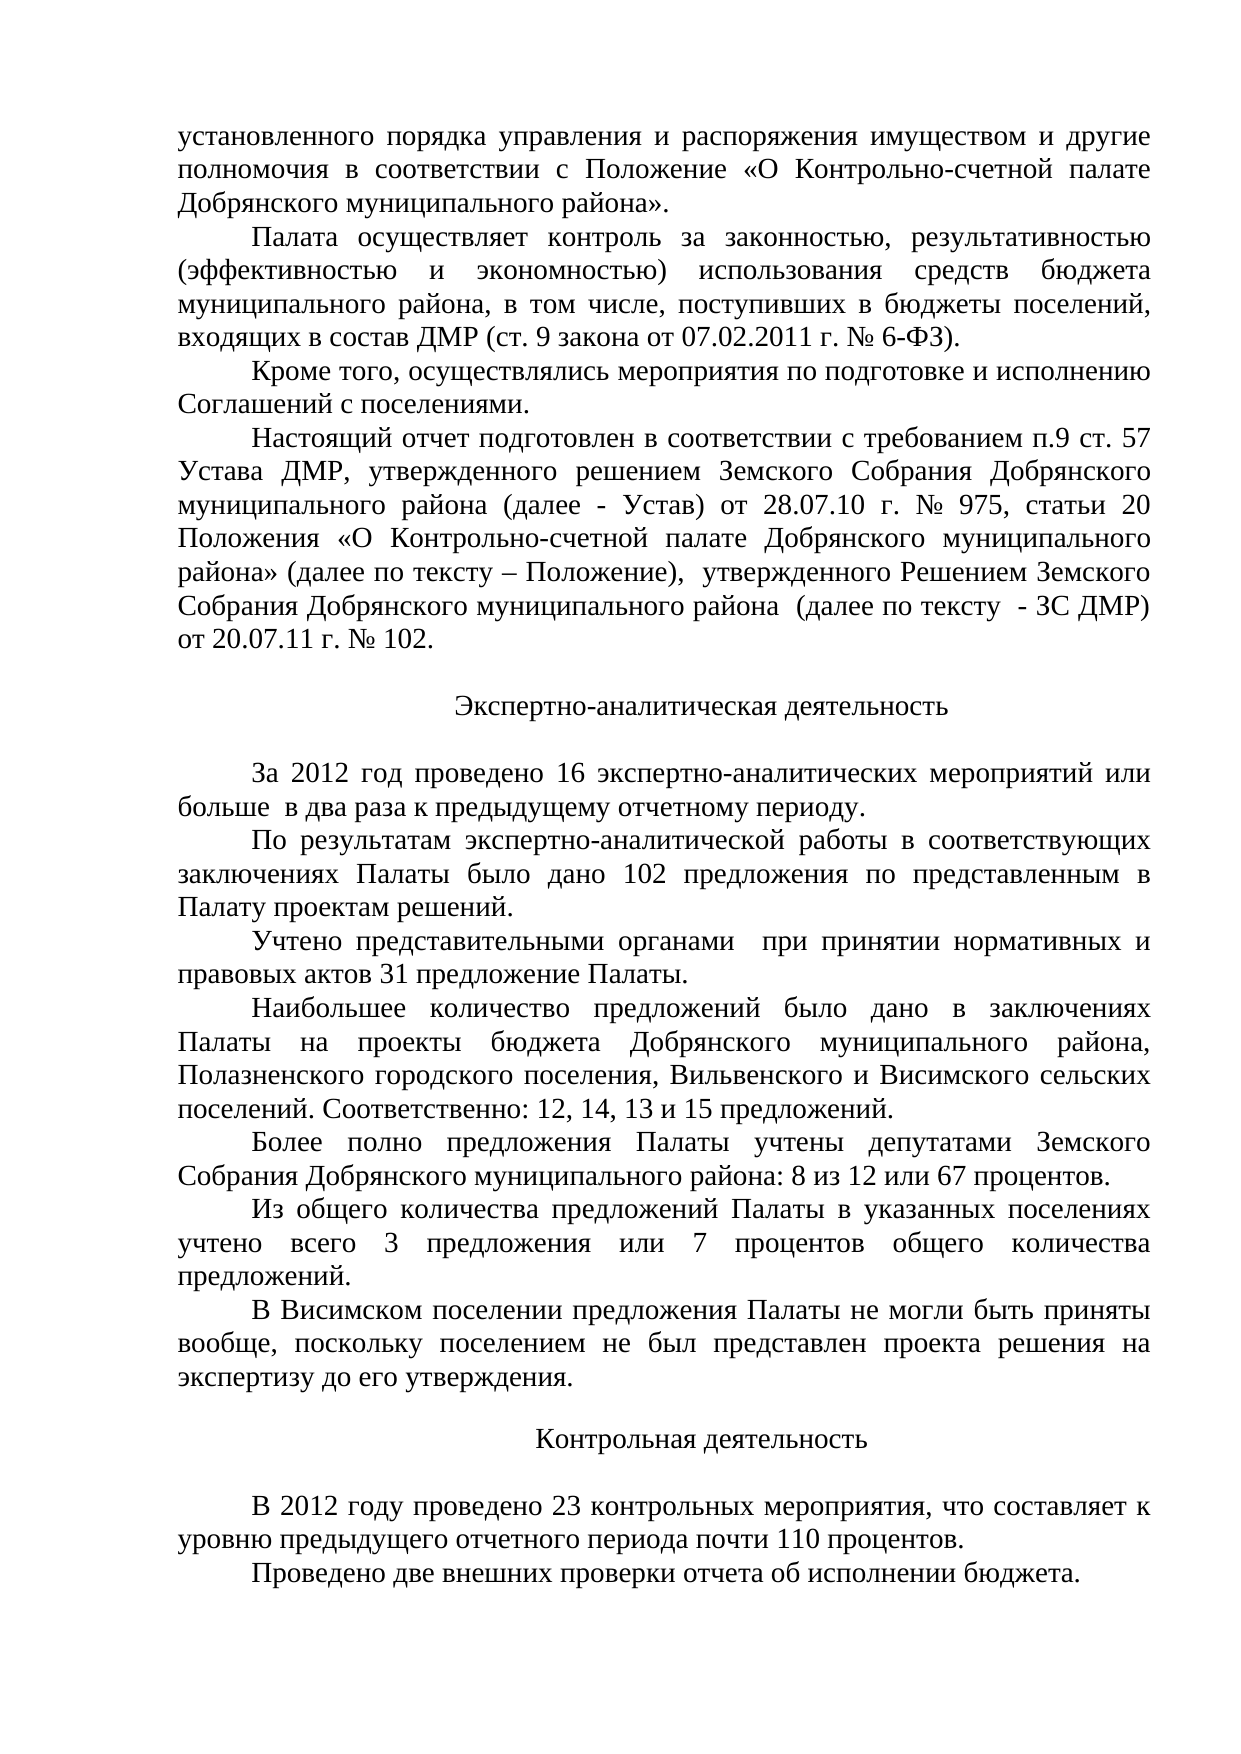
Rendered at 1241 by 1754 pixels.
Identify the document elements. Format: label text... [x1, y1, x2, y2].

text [177, 118, 1152, 219]
text Проведено две внешних проверки отчета об исполнении бюджета. [177, 1555, 1152, 1588]
text Контрольная деятельность [177, 1421, 1152, 1454]
text Настоящий отчет подготовлен в соответствии с требованием п.9 ст. 57 Устава ДМР, утвержденного решением Земского Собрания Добрянского муниципального района (далее - Устав) от 28.07.10 г. № 975, статьи 20 Положения «О Контрольно-счетной палате Добрянского муниципального района» (далее по тексту – Положение), утвержденного Решением Земского Собрания Добрянского муниципального района (далее по тексту - ЗС ДМР) от 20.07.11 г. № 102. [177, 420, 1152, 655]
text Наибольшее количество предложений было дано в заключениях Палаты на проекты бюджета Добрянского муниципального района, Полазненского городского поселения, Вильвенского и Висимского сельских поселений. Соответственно: 12, 14, 13 и 15 предложений. [177, 990, 1152, 1124]
text Экспертно-аналитическая деятельность [177, 688, 1152, 722]
text По результатам экспертно-аналитической работы в соответствующих заключениях Палаты было дано 102 предложения по представленным в Палату проектам решений. [177, 822, 1152, 923]
text В Висимском поселении предложения Палаты не могли быть приняты вообще, поскольку поселением не был представлен проекта решения на экспертизу до его утверждения. [177, 1292, 1152, 1393]
text Более полно предложения Палаты учтены депутатами Земского Собрания Добрянского муниципального района: 8 из 12 или 67 процентов. [177, 1124, 1152, 1191]
text Из общего количества предложений Палаты в указанных поселениях учтено всего 3 предложения или 7 процентов общего количества предложений. [177, 1191, 1152, 1292]
text В 2012 году проведено 23 контрольных мероприятия, что составляет к уровню предыдущего отчетного периода почти 110 процентов. [177, 1488, 1152, 1555]
text Кроме того, осуществлялись мероприятия по подготовке и исполнению Соглашений с поселениями. [177, 353, 1152, 420]
text Учтено представительными органами при принятии нормативных и правовых актов 31 предложение Палаты. [177, 923, 1152, 990]
text За 2012 год проведено 16 экспертно-аналитических мероприятий или больше в два раза к предыдущему отчетному периоду. [177, 755, 1152, 822]
text Палата осуществляет контроль за законностью, результативностью (эффективностью и экономностью) использования средств бюджета муниципального района, в том числе, поступивших в бюджеты поселений, входящих в состав ДМР (ст. 9 закона от 07.02.2011 г. № 6-ФЗ). [177, 219, 1152, 353]
